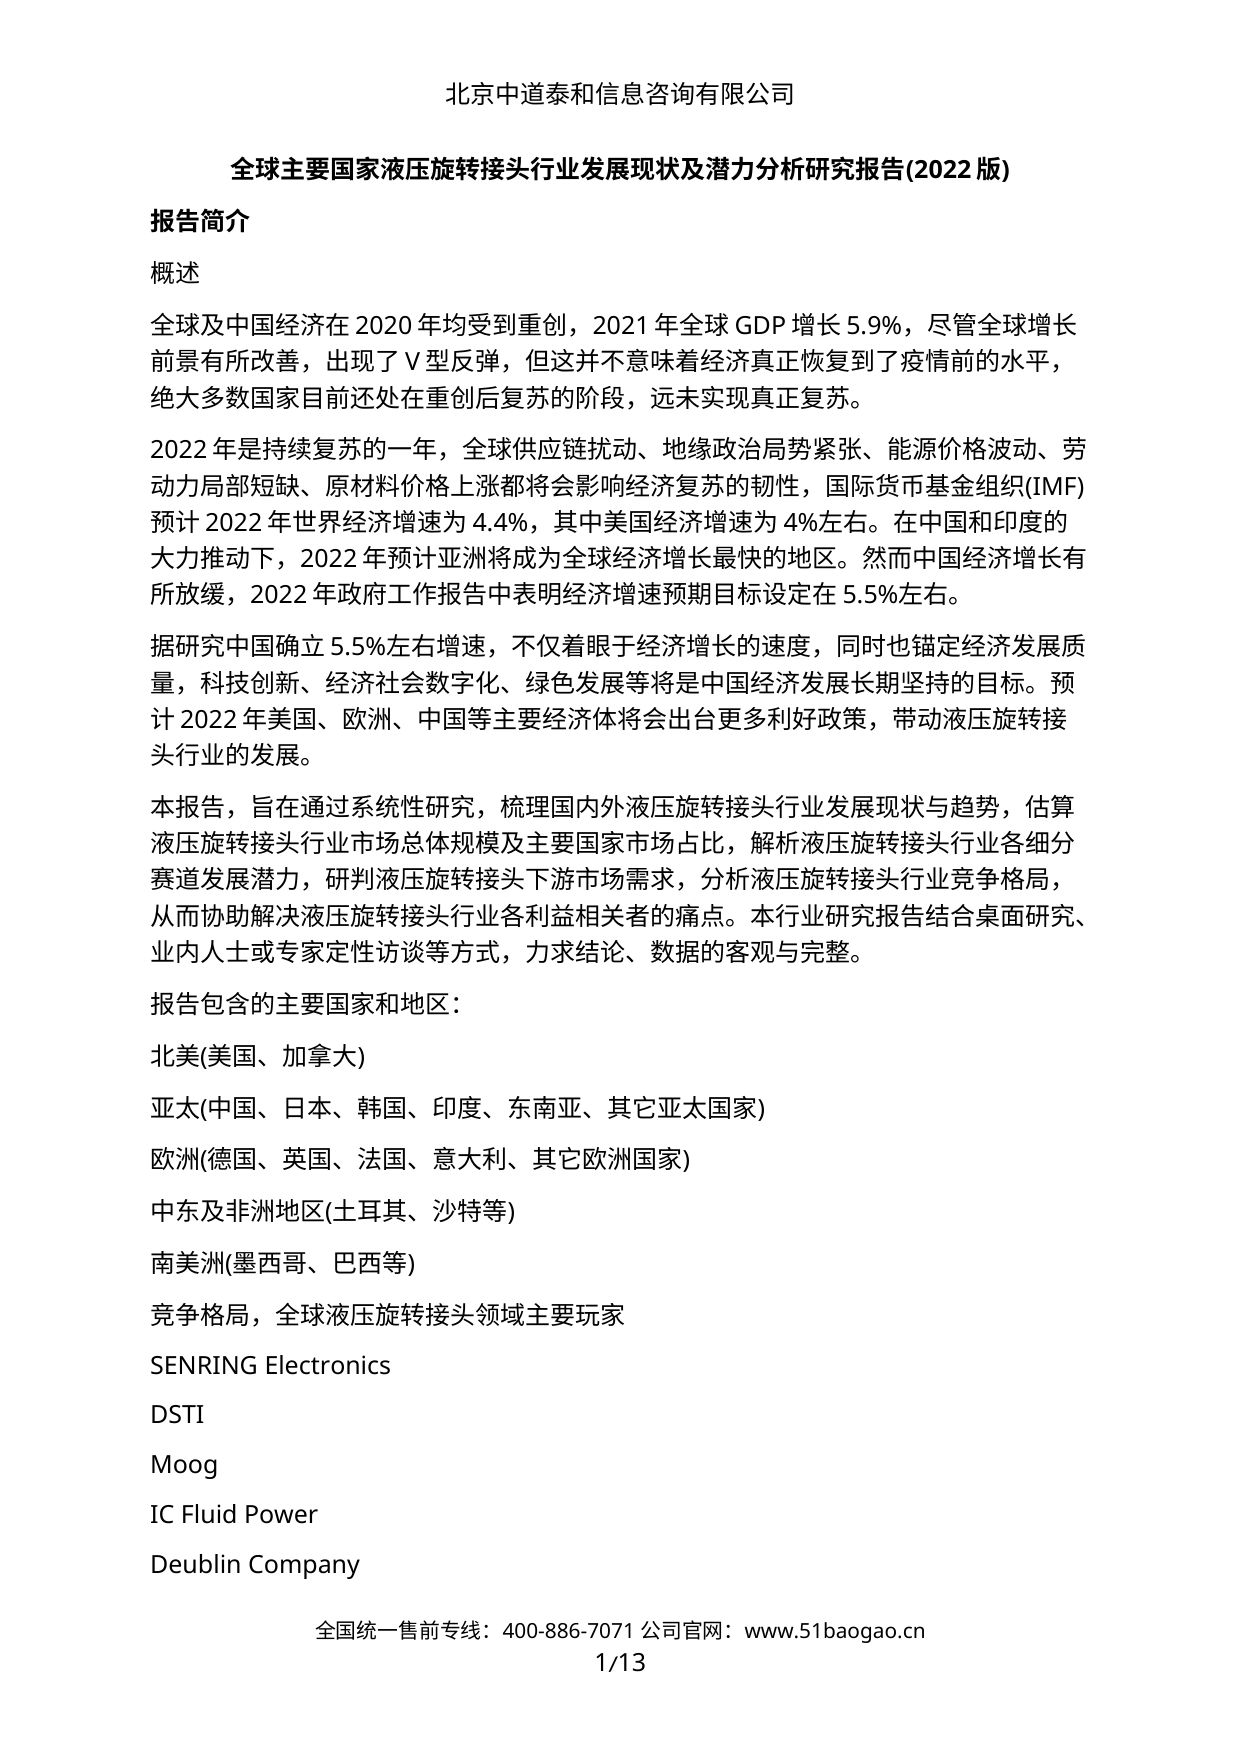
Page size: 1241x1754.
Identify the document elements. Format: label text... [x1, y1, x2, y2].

text Moog [150, 1447, 1090, 1481]
text 全球主要国家液压旋转接头行业发展现状及潜力分析研究报告(2022版) [150, 150, 1090, 186]
text 本报告，旨在通过系统性研究，梳理国内外液压旋转接头行业发展现状与趋势，估算液压旋转接头行业市场总体规模及主要国家市场占比，解析液压旋转接头行业各细分赛道发展潜力，研判液压旋转接头下游市场需求，分析液压旋转接头行业竞争格局，从而协助解决液压旋转接头行业各利益相关者的痛点。本行业研究报告结合桌面研究、业内人士或专家定性访谈等方式，力求结论、数据的客观与完整。 [150, 787, 1090, 969]
text DSTI [150, 1397, 1090, 1431]
text 北美(美国、加拿大) [150, 1036, 1090, 1072]
text 全球及中国经济在2020年均受到重创，2021年全球GDP增长5.9%，尽管全球增长前景有所改善，出现了V型反弹，但这并不意味着经济真正恢复到了疫情前的水平，绝大多数国家目前还处在重创后复苏的阶段，远未实现真正复苏。 [150, 306, 1090, 414]
text 竞争格局，全球液压旋转接头领域主要玩家 [150, 1296, 1090, 1332]
text Deublin Company [150, 1546, 1090, 1580]
text 亚太(中国、日本、韩国、印度、东南亚、其它亚太国家) [150, 1088, 1090, 1124]
text 中东及非洲地区(土耳其、沙特等) [150, 1192, 1090, 1228]
text 2022年是持续复苏的一年，全球供应链扰动、地缘政治局势紧张、能源价格波动、劳动力局部短缺、原材料价格上涨都将会影响经济复苏的韧性，国际货币基金组织(IMF)预计2022年世界经济增速为4.4%，其中美国经济增速为4%左右。在中国和印度的大力推动下，2022年预计亚洲将成为全球经济增长最快的地区。然而中国经济增长有所放缓，2022年政府工作报告中表明经济增速预期目标设定在5.5%左右。 [150, 430, 1090, 611]
text 报告简介 [150, 202, 1090, 238]
text 概述 [150, 254, 1090, 290]
text 南美洲(墨西哥、巴西等) [150, 1244, 1090, 1280]
text 报告包含的主要国家和地区： [150, 984, 1090, 1021]
text 据研究中国确立5.5%左右增速，不仅着眼于经济增长的速度，同时也锚定经济发展质量，科技创新、经济社会数字化、绿色发展等将是中国经济发展长期坚持的目标。预计2022年美国、欧洲、中国等主要经济体将会出台更多利好政策，带动液压旋转接头行业的发展。 [150, 627, 1090, 772]
text IC Fluid Power [150, 1497, 1090, 1531]
text SENRING Electronics [150, 1347, 1090, 1382]
text 欧洲(德国、英国、法国、意大利、其它欧洲国家) [150, 1140, 1090, 1176]
